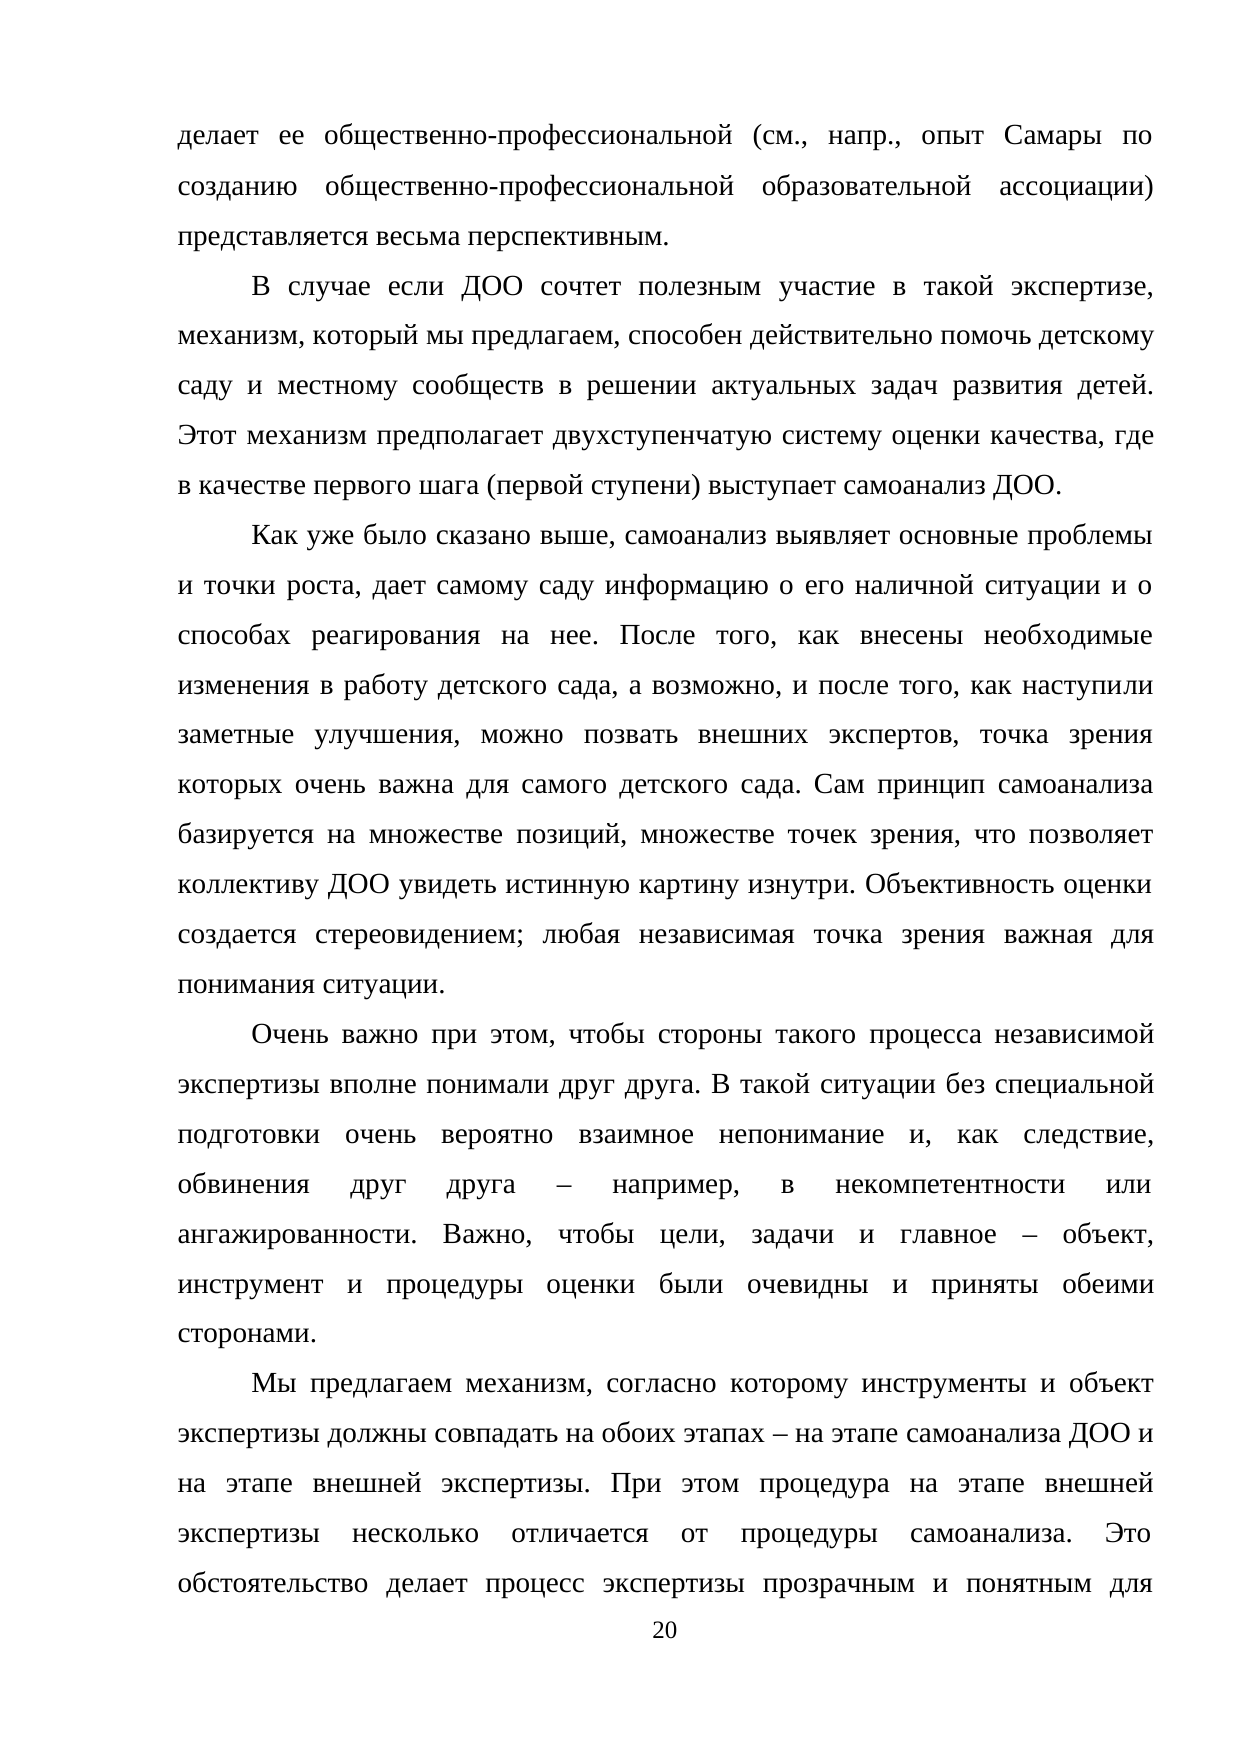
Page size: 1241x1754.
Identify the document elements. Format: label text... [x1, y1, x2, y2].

text Очень важно при этом, чтобы стороны такого процесса независимой экспертизы вполне понимали друг друга. В такой ситуации без специальной подготовки очень вероятно взаимное непонимание и, как следствие, обвинения друг друга – например, в некомпетентности или ангажированности. Важно, чтобы цели, задачи и главное – объект, инструмент и процедуры оценки были очевидны и приняты обеими сторонами. [177, 1016, 1154, 1349]
text Как уже было сказано выше, самоанализ выявляет основные проблемы и точки роста, дает самому саду информацию о его наличной ситуации и о способах реагирования на нее. После того, как внесены необходимые изменения в работу детского сада, а возможно, и после того, как наступили заметные улучшения, можно позвать внешних экспертов, точка зрения которых очень важна для самого детского сада. Сам принцип самоанализа базируется на множестве позиций, множестве точек зрения, что позволяет коллективу ДОО увидеть истинную картину изнутри. Объективность оценки создается стереовидением; любая независимая точка зрения важная для понимания ситуации. [177, 517, 1159, 1000]
text В случае если ДОО сочтет полезным участие в такой экспертизе, механизм, который мы предлагаем, способен действительно помочь детскому саду и местному сообществ в решении актуальных задач развития детей. Этот механизм предполагает двухступенчатую систему оценки качества, где в качестве первого шага (первой ступени) выступает самоанализ ДОО. [177, 268, 1154, 501]
text Мы предлагаем механизм, согласно которому инструменты и объект экспертизы должны совпадать на обоих этапах – на этапе самоанализа ДОО и на этапе внешней экспертизы. При этом процедура на этапе внешней экспертизы несколько отличается от процедуры самоанализа. Это обстоятельство делает процесс экспертизы прозрачным и понятным для [177, 1366, 1154, 1599]
text делает ее общественно-профессиональной (см., напр., опыт Самары по [177, 117, 1154, 151]
text созданию общественно-профессиональной образовательной ассоциации) представляется весьма перспективным. [177, 168, 1158, 251]
text 20 [652, 1615, 1154, 1644]
